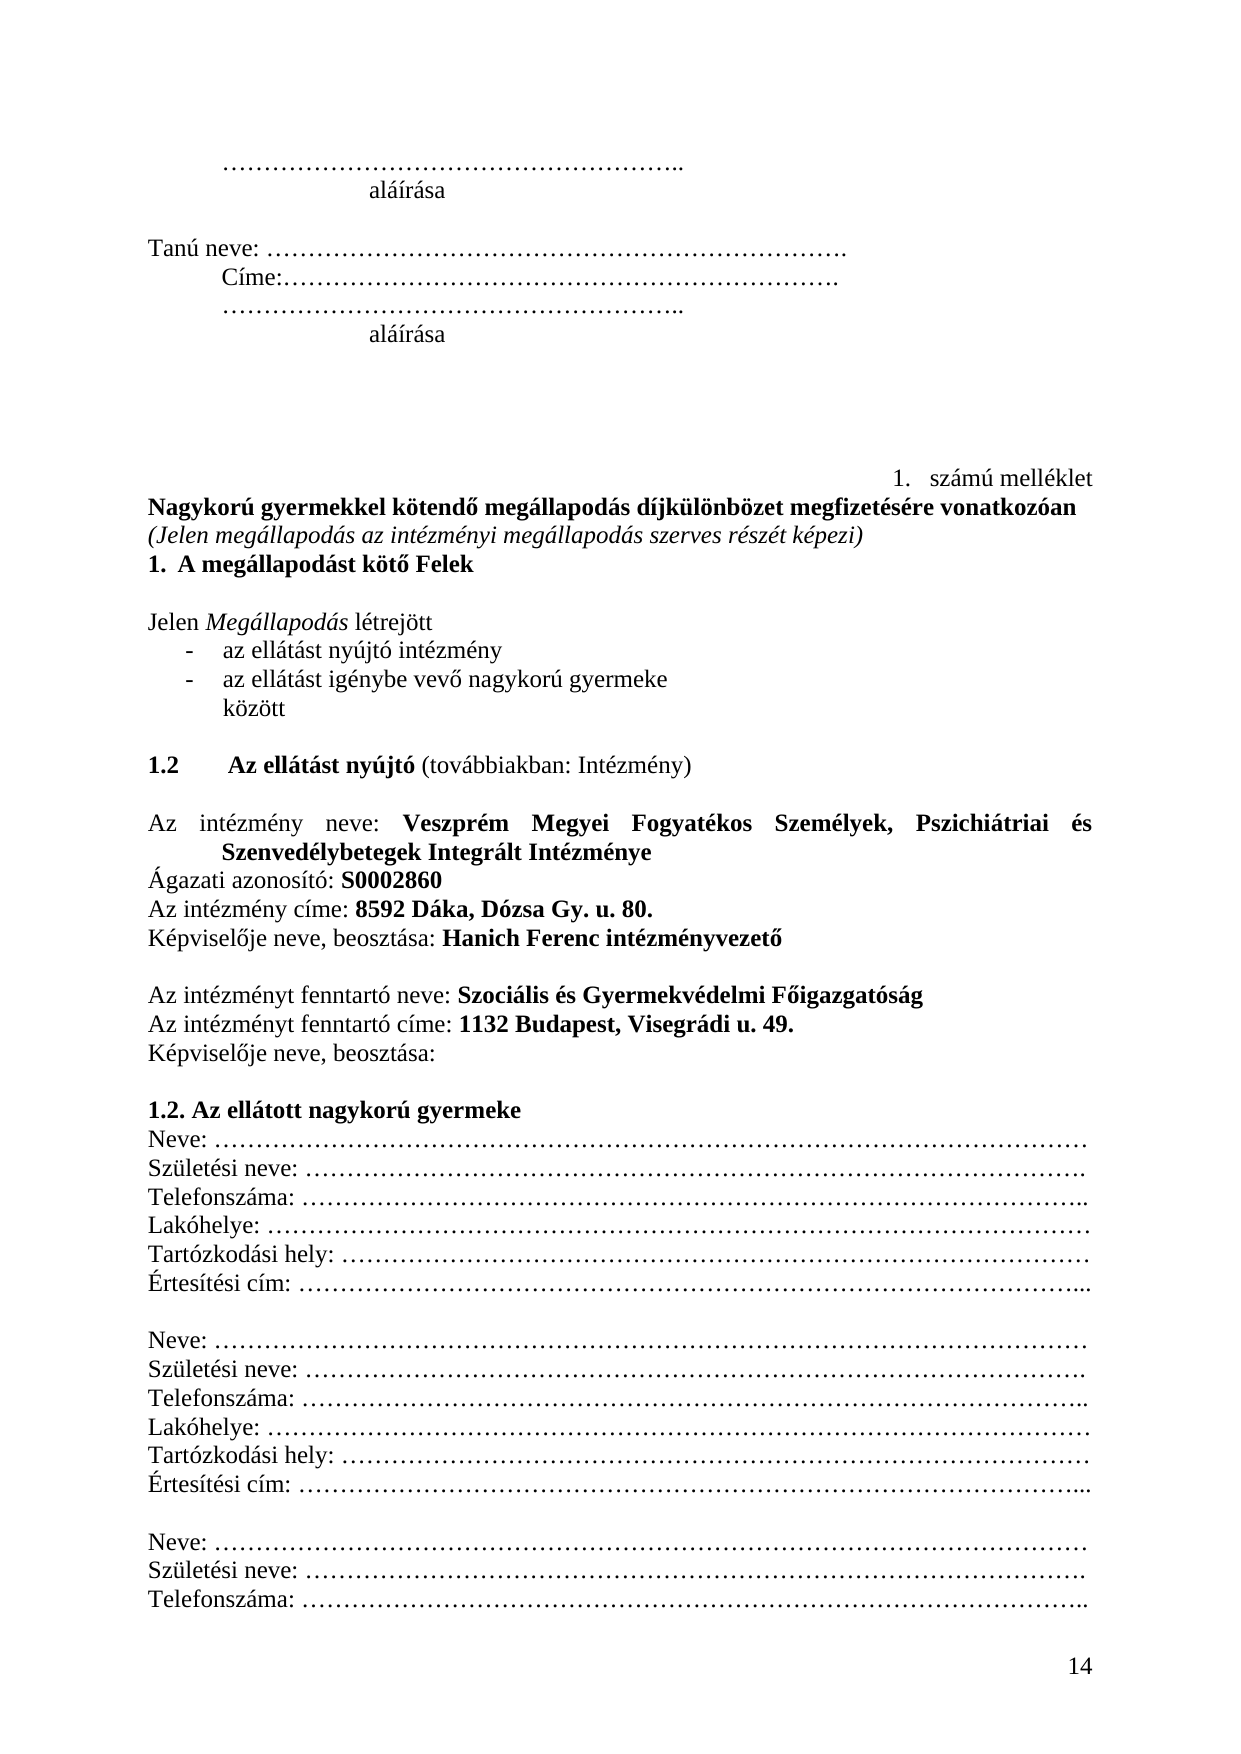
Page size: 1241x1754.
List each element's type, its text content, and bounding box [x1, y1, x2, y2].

text Neve: …………………………………………………………………………………………… [148, 1326, 1093, 1354]
text Nagykorú gyermekkel kötendő megállapodás díjkülönbözet megfizetésére vonatkozóan [148, 492, 1092, 521]
text Az intézmény címe: 8592 Dáka, Dózsa Gy. u. 80. [148, 894, 1092, 923]
text aláírása [148, 176, 1092, 204]
text Az intézményt fenntartó címe: 1132 Budapest, Visegrádi u. 49. [148, 1009, 1092, 1038]
text Az intézményt fenntartó neve: Szociális és Gyermekvédelmi Főigazgatóság [148, 981, 1092, 1009]
text Telefonszáma: ………………………………………………………………………………….. [148, 1584, 1093, 1613]
text Telefonszáma: ………………………………………………………………………………….. [148, 1182, 1093, 1211]
list Az ellátást nyújtó (továbbiakban: Intézmény) [148, 751, 1092, 779]
text Születési neve: …………………………………………………………………………………. [148, 1354, 1093, 1383]
text Ágazati azonosító: S0002860 [148, 866, 1092, 894]
list A megállapodást kötő Felek [148, 549, 1092, 578]
list az ellátást nyújtó intézmény [185, 636, 1092, 664]
text Képviselője neve, beosztása: [148, 1038, 1092, 1067]
text Tanú neve: ……………………………………………………………. [148, 233, 1092, 262]
text Lakóhelye: ……………………………………………………………………………………… [148, 1412, 1093, 1441]
list számú melléklet [185, 463, 1092, 492]
text 1.2. Az ellátott nagykorú gyermeke [148, 1096, 1092, 1124]
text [148, 1469, 1093, 1498]
list az ellátást igénybe vevő nagykorú gyermeke [185, 664, 1092, 693]
text ……………………………………………….. [148, 118, 1092, 176]
text Lakóhelye: ……………………………………………………………………………………… [148, 1211, 1093, 1239]
text aláírása [148, 319, 1092, 348]
text Tartózkodási hely: ……………………………………………………………………………… [148, 1441, 1093, 1469]
text Születési neve: …………………………………………………………………………………. [148, 1556, 1093, 1584]
text Tartózkodási hely: ……………………………………………………………………………… [148, 1239, 1093, 1268]
text (Jelen megállapodás az intézményi megállapodás szerves részét képezi) [148, 521, 1092, 549]
text Neve: …………………………………………………………………………………………… [148, 1124, 1093, 1153]
text Képviselője neve, beosztása: Hanich Ferenc intézményvezető [148, 923, 1092, 952]
text Telefonszáma: ………………………………………………………………………………….. [148, 1383, 1093, 1412]
text között [223, 693, 1092, 722]
text Jelen Megállapodás létrejött [148, 607, 1092, 636]
text Értesítési cím: …………………………………………………………………………………... [148, 1268, 1093, 1297]
text Az intézmény neve: Veszprém Megyei Fogyatékos Személyek, Pszichiátriai és Szenvedélybetegek Integrált Intézménye [148, 808, 1092, 866]
text Címe:…………………………………………………………. ……………………………………………….. [148, 262, 1092, 319]
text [148, 1527, 1093, 1556]
text Születési neve: …………………………………………………………………………………. [148, 1153, 1093, 1182]
